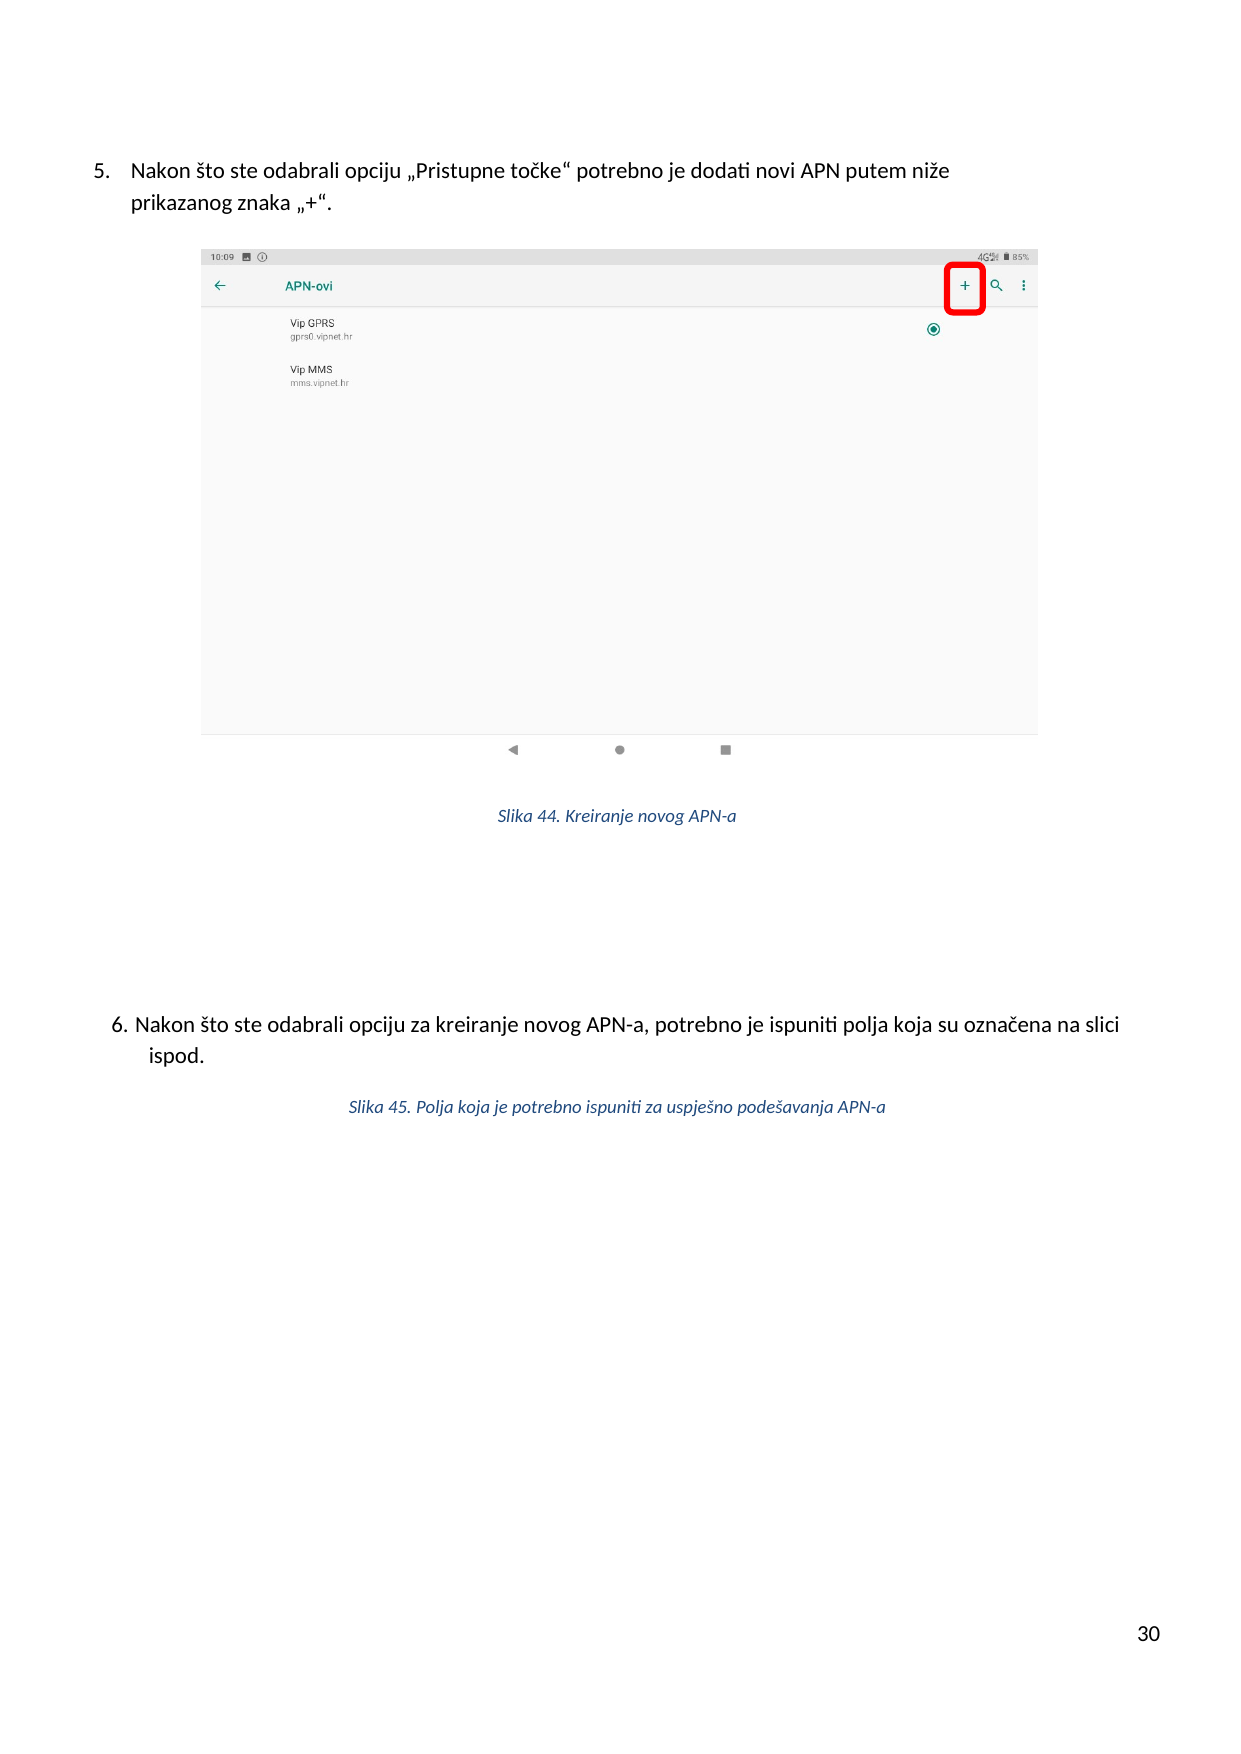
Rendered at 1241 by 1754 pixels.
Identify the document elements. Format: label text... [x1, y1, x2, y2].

list Nakon što ste odabrali opciju „Pristupne točke“ potrebno je dodati novi APN putem niže prikazanog znaka „+“. [93, 157, 980, 216]
subtitle Slika 45. Polja koja je potrebno ispuniti za uspješno podešavanja APN-a [75, 1095, 1160, 1118]
subtitle Slika 44. Kreiranje novog APN-a [75, 804, 1160, 827]
picture [201, 249, 1038, 765]
text 6. Nakon što ste odabrali opciju za kreiranje novog APN-a, potrebno je ispuniti polja koja su označena na slici ispod. [111, 1010, 1165, 1069]
